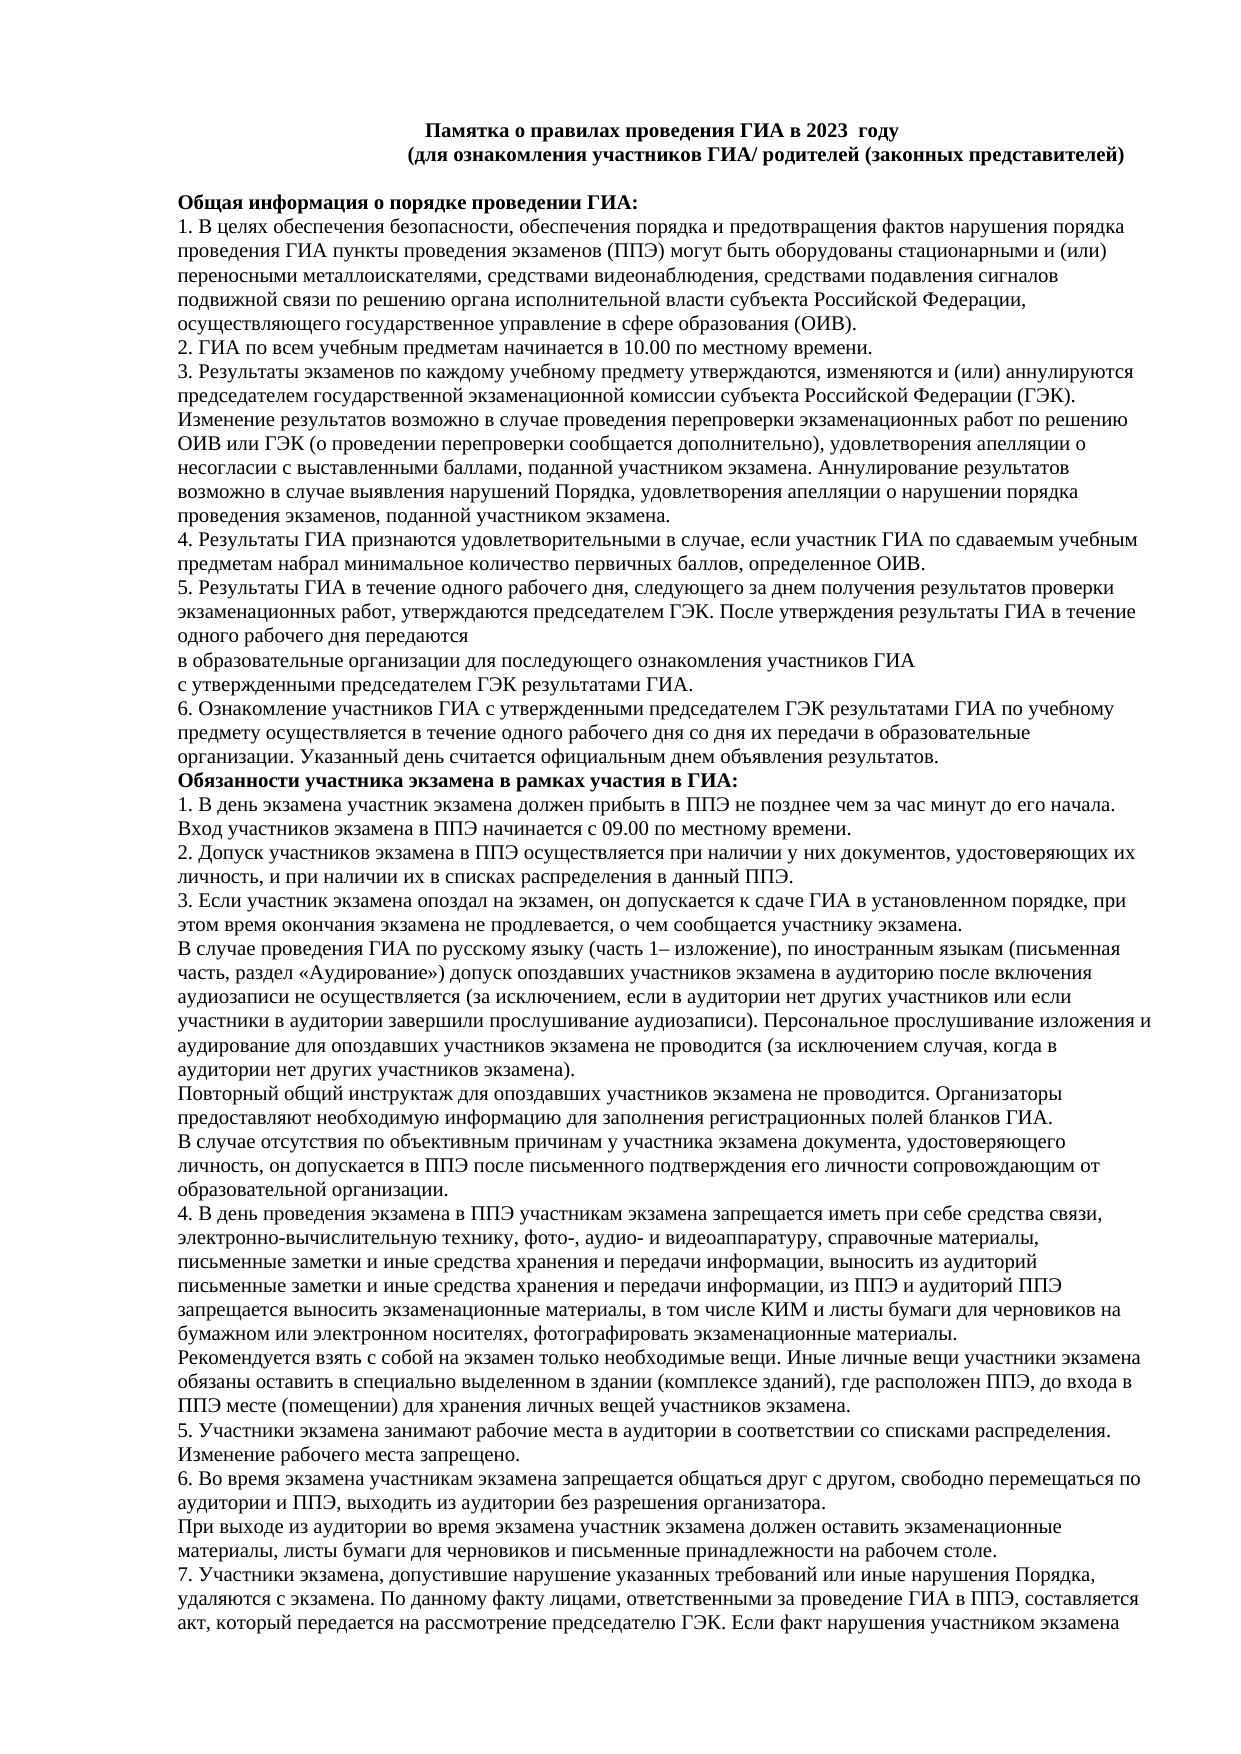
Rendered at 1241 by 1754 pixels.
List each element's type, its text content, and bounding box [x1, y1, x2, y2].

text 3. Результаты экзаменов по каждому учебному предмету утверждаются, изменяются и (или) аннулируются председателем государственной экзаменационной комиссии субъекта Российской Федерации (ГЭК). Изменение результатов возможно в случае проведения перепроверки экзаменационных работ по решению ОИВ или ГЭК (о проведении перепроверки сообщается дополнительно), удовлетворения апелляции о несогласии с выставленными баллами, поданной участником экзамена. Аннулирование результатов возможно в случае выявления нарушений Порядка, удовлетворения апелляции о нарушении порядка проведения экзаменов, поданной участником экзамена. [177, 359, 1152, 527]
text 1. В день экзамена участник экзамена должен прибыть в ППЭ не позднее чем за час минут до его начала. Вход участников экзамена в ППЭ начинается с 09.00 по местному времени. [177, 792, 1152, 840]
text 5. Участники экзамена занимают рабочие места в аудитории в соответствии со списками распределения. Изменение рабочего места запрещено. [177, 1417, 1152, 1466]
text При выходе из аудитории во время экзамена участник экзамена должен оставить экзаменационные материалы, листы бумаги для черновиков и письменные принадлежности на рабочем столе. [177, 1514, 1152, 1562]
text Обязанности участника экзамена в рамках участия в ГИА: [177, 768, 1152, 792]
text В случае отсутствия по объективным причинам у участника экзамена документа, удостоверяющего личность, он допускается в ППЭ после письменного подтверждения его личности сопровождающим от образовательной организации. [177, 1129, 1152, 1201]
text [177, 1562, 1152, 1634]
text 5. Результаты ГИА в течение одного рабочего дня, следующего за днем получения результатов проверки экзаменационных работ, утверждаются председателем ГЭК. После утверждения результаты ГИА в течение одного рабочего дня передаются в образовательные организации для последующего ознакомления участников ГИА с утвержденными председателем ГЭК результатами ГИА. [177, 575, 1152, 696]
text Памятка о правилах проведения ГИА в 2023 году (для ознакомления участников ГИА/ родителей (законных представителей) [177, 118, 1152, 166]
text 1. В целях обеспечения безопасности, обеспечения порядка и предотвращения фактов нарушения порядка проведения ГИА пункты проведения экзаменов (ППЭ) могут быть оборудованы стационарными и (или) переносными металлоискателями, средствами видеонаблюдения, средствами подавления сигналов подвижной связи по решению органа исполнительной власти субъекта Российской Федерации, осуществляющего государственное управление в сфере образования (ОИВ). [177, 214, 1152, 335]
text 4. В день проведения экзамена в ППЭ участникам экзамена запрещается иметь при себе средства связи, электронно-вычислительную технику, фото-, аудио- и видеоаппаратуру, справочные материалы, письменные заметки и иные средства хранения и передачи информации, выносить из аудиторий письменные заметки и иные средства хранения и передачи информации, из ППЭ и аудиторий ППЭ запрещается выносить экзаменационные материалы, в том числе КИМ и листы бумаги для черновиков на бумажном или электронном носителях, фотографировать экзаменационные материалы. [177, 1201, 1152, 1345]
text 2. Допуск участников экзамена в ППЭ осуществляется при наличии у них документов, удостоверяющих их личность, и при наличии их в списках распределения в данный ППЭ. [177, 840, 1152, 888]
text Общая информация о порядке проведении ГИА: [177, 190, 1152, 214]
text В случае проведения ГИА по русскому языку (часть 1– изложение), по иностранным языкам (письменная часть, раздел «Аудирование») допуск опоздавших участников экзамена в аудиторию после включения аудиозаписи не осуществляется (за исключением, если в аудитории нет других участников или если участники в аудитории завершили прослушивание аудиозаписи). Персональное прослушивание изложения и аудирование для опоздавших участников экзамена не проводится (за исключением случая, когда в аудитории нет других участников экзамена). [177, 936, 1152, 1081]
text 6. Во время экзамена участникам экзамена запрещается общаться друг с другом, свободно перемещаться по аудитории и ППЭ, выходить из аудитории без разрешения организатора. [177, 1466, 1152, 1514]
text 4. Результаты ГИА признаются удовлетворительными в случае, если участник ГИА по сдаваемым учебным предметам набрал минимальное количество первичных баллов, определенное ОИВ. [177, 527, 1152, 575]
text 2. ГИА по всем учебным предметам начинается в 10.00 по местному времени. [177, 335, 1152, 359]
text 3. Если участник экзамена опоздал на экзамен, он допускается к сдаче ГИА в установленном порядке, при этом время окончания экзамена не продлевается, о чем сообщается участнику экзамена. [177, 888, 1152, 936]
text Рекомендуется взять с собой на экзамен только необходимые вещи. Иные личные вещи участники экзамена обязаны оставить в специально выделенном в здании (комплексе зданий), где расположен ППЭ, до входа в ППЭ месте (помещении) для хранения личных вещей участников экзамена. [177, 1345, 1152, 1417]
text 6. Ознакомление участников ГИА с утвержденными председателем ГЭК результатами ГИА по учебному предмету осуществляется в течение одного рабочего дня со дня их передачи в образовательные организации. Указанный день считается официальным днем объявления результатов. [177, 696, 1152, 768]
text Повторный общий инструктаж для опоздавших участников экзамена не проводится. Организаторы предоставляют необходимую информацию для заполнения регистрационных полей бланков ГИА. [177, 1081, 1152, 1129]
